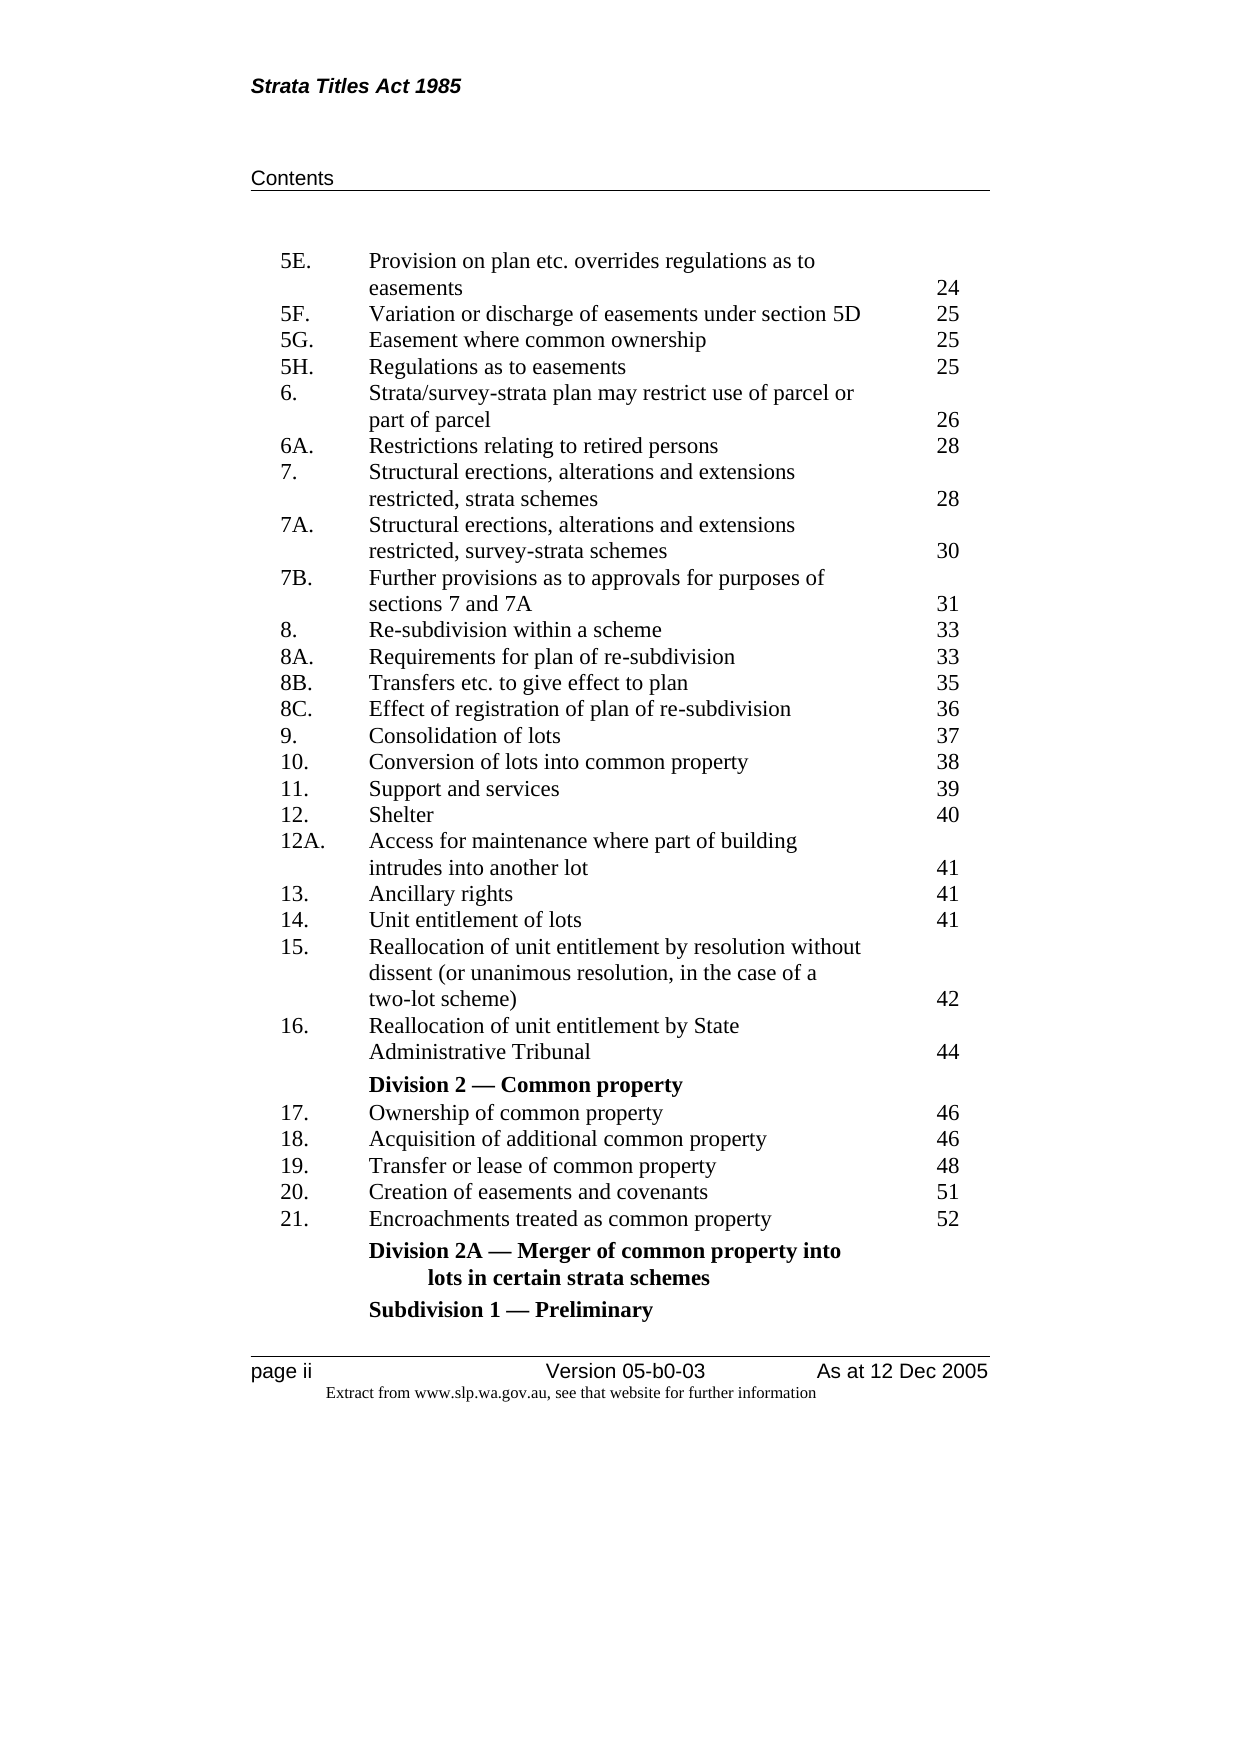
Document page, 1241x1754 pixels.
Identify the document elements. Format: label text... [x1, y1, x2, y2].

text 20. Creation of easements and covenants 51 [280, 1178, 872, 1204]
text 8B. Transfers etc. to give effect to plan 35 [280, 669, 872, 696]
text 13. Ancillary rights 41 [280, 880, 872, 906]
text 5H. Regulations as to easements 25 [280, 353, 872, 379]
text 12A. Access for maintenance where part of building intrudes into another lot 41 [280, 827, 872, 880]
text 9. Consolidation of lots 37 [280, 722, 872, 748]
text 17. Ownership of common property 46 [280, 1099, 872, 1126]
text 7B. Further provisions as to approvals for purposes of sections 7 and 7A 31 [280, 564, 872, 616]
text 5F. Variation or discharge of easements under section 5D 25 [280, 300, 872, 327]
text Subdivision 1 — Preliminary [369, 1296, 872, 1322]
text 16. Reallocation of unit entitlement by State Administrative Tribunal 44 [280, 1012, 872, 1064]
text 15. Reallocation of unit entitlement by resolution without dissent (or unanimous resolution, in the case of a two-lot scheme) 42 [280, 933, 872, 1012]
text 8C. Effect of registration of plan of re-subdivision 36 [280, 696, 872, 722]
text Division 2A — Merger of common property into lots in certain strata schemes [369, 1237, 872, 1290]
text 6A. Restrictions relating to retired persons 28 [280, 432, 872, 458]
text Division 2 — Common property [369, 1071, 872, 1097]
text 6. Strata/survey-strata plan may restrict use of parcel or part of parcel 26 [280, 379, 872, 432]
text 7A. Structural erections, alterations and extensions restricted, survey-strata schemes 30 [280, 511, 872, 564]
text 7. Structural erections, alterations and extensions restricted, strata schemes 28 [280, 458, 872, 511]
text 19. Transfer or lease of common property 48 [280, 1152, 872, 1178]
text 5E. Provision on plan etc. overrides regulations as to easements 24 [280, 247, 872, 300]
text 12. Shelter 40 [280, 801, 872, 827]
text 21. Encroachments treated as common property 52 [280, 1204, 872, 1231]
text 8A. Requirements for plan of re-subdivision 33 [280, 643, 872, 669]
text 18. Acquisition of additional common property 46 [280, 1126, 872, 1152]
text 5G. Easement where common ownership 25 [280, 327, 872, 353]
text 10. Conversion of lots into common property 38 [280, 748, 872, 774]
text 8. Re-subdivision within a scheme 33 [280, 616, 872, 643]
text 11. Support and services 39 [280, 774, 872, 801]
text 14. Unit entitlement of lots 41 [280, 906, 872, 933]
